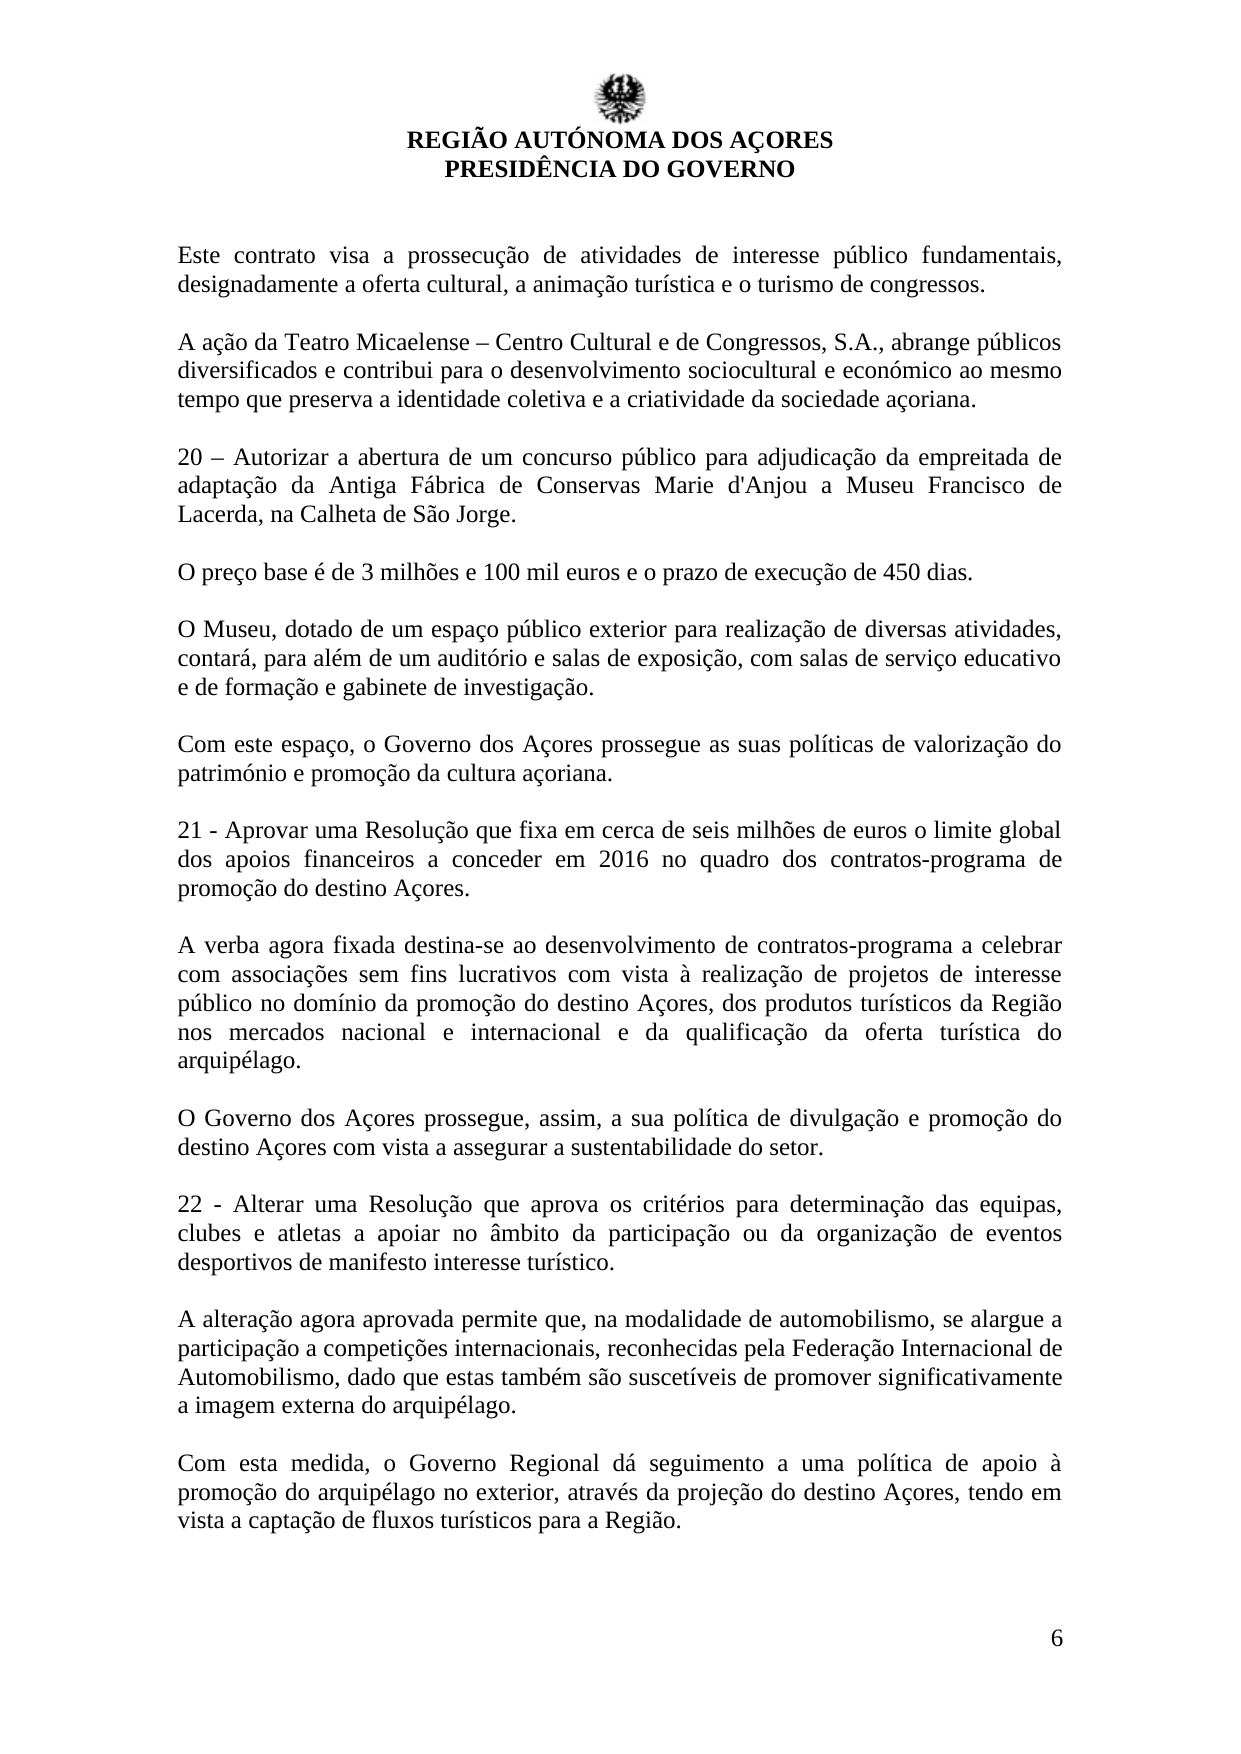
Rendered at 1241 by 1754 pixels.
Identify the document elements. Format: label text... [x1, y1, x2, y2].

text 21 - Aprovar uma Resolução que fixa em cerca de seis milhões de euros o limite global dos apoios financeiros a conceder em 2016 no quadro dos contratos-programa de promoção do destino Açores. [177, 815, 1063, 902]
text 22 - Alterar uma Resolução que aprova os critérios para determinação das equipas, clubes e atletas a apoiar no âmbito da participação ou da organização de eventos desportivos de manifesto interesse turístico. [177, 1189, 1063, 1275]
text O Governo dos Açores prossegue, assim, a sua política de divulgação e promoção do destino Açores com vista a assegurar a sustentabilidade do setor. [177, 1103, 1063, 1160]
text Com este espaço, o Governo dos Açores prossegue as suas políticas de valorização do património e promoção da cultura açoriana. [177, 729, 1063, 787]
text A alteração agora aprovada permite que, na modalidade de automobilismo, se alargue a participação a competições internacionais, reconhecidas pela Federação Internacional de Automobilismo, dado que estas também são suscetíveis de promover significativamente a imagem externa do arquipélago. [177, 1304, 1063, 1419]
text O Museu, dotado de um espaço público exterior para realização de diversas atividades, contará, para além de um auditório e salas de exposição, com salas de serviço educativo e de formação e gabinete de investigação. [177, 614, 1063, 700]
text 20 – Autorizar a abertura de um concurso público para adjudicação da empreitada de adaptação da Antiga Fábrica de Conservas Marie d'Anjou a Museu Francisco de Lacerda, na Calheta de São Jorge. [177, 442, 1063, 528]
text A ação da Teatro Micaelense – Centro Cultural e de Congressos, S.A., abrange públicos diversificados e contribui para o desenvolvimento sociocultural e económico ao mesmo tempo que preserva a identidade coletiva e a criatividade da sociedade açoriana. [177, 327, 1063, 413]
text A verba agora fixada destina-se ao desenvolvimento de contratos-programa a celebrar com associações sem fins lucrativos com vista à realização de projetos de interesse público no domínio da promoção do destino Açores, dos produtos turísticos da Região nos mercados nacional e internacional e da qualificação da oferta turística do arquipélago. [177, 930, 1063, 1074]
text Com esta medida, o Governo Regional dá seguimento a uma política de apoio à promoção do arquipélago no exterior, através da projeção do destino Açores, tendo em vista a captação de fluxos turísticos para a Região. [177, 1448, 1063, 1534]
picture [592, 73, 649, 126]
text O preço base é de 3 milhões e 100 mil euros e o prazo de execução de 450 dias. [177, 557, 1063, 585]
text Este contrato visa a prossecução de atividades de interesse público fundamentais, designadamente a oferta cultural, a animação turística e o turismo de congressos. [177, 240, 1063, 298]
